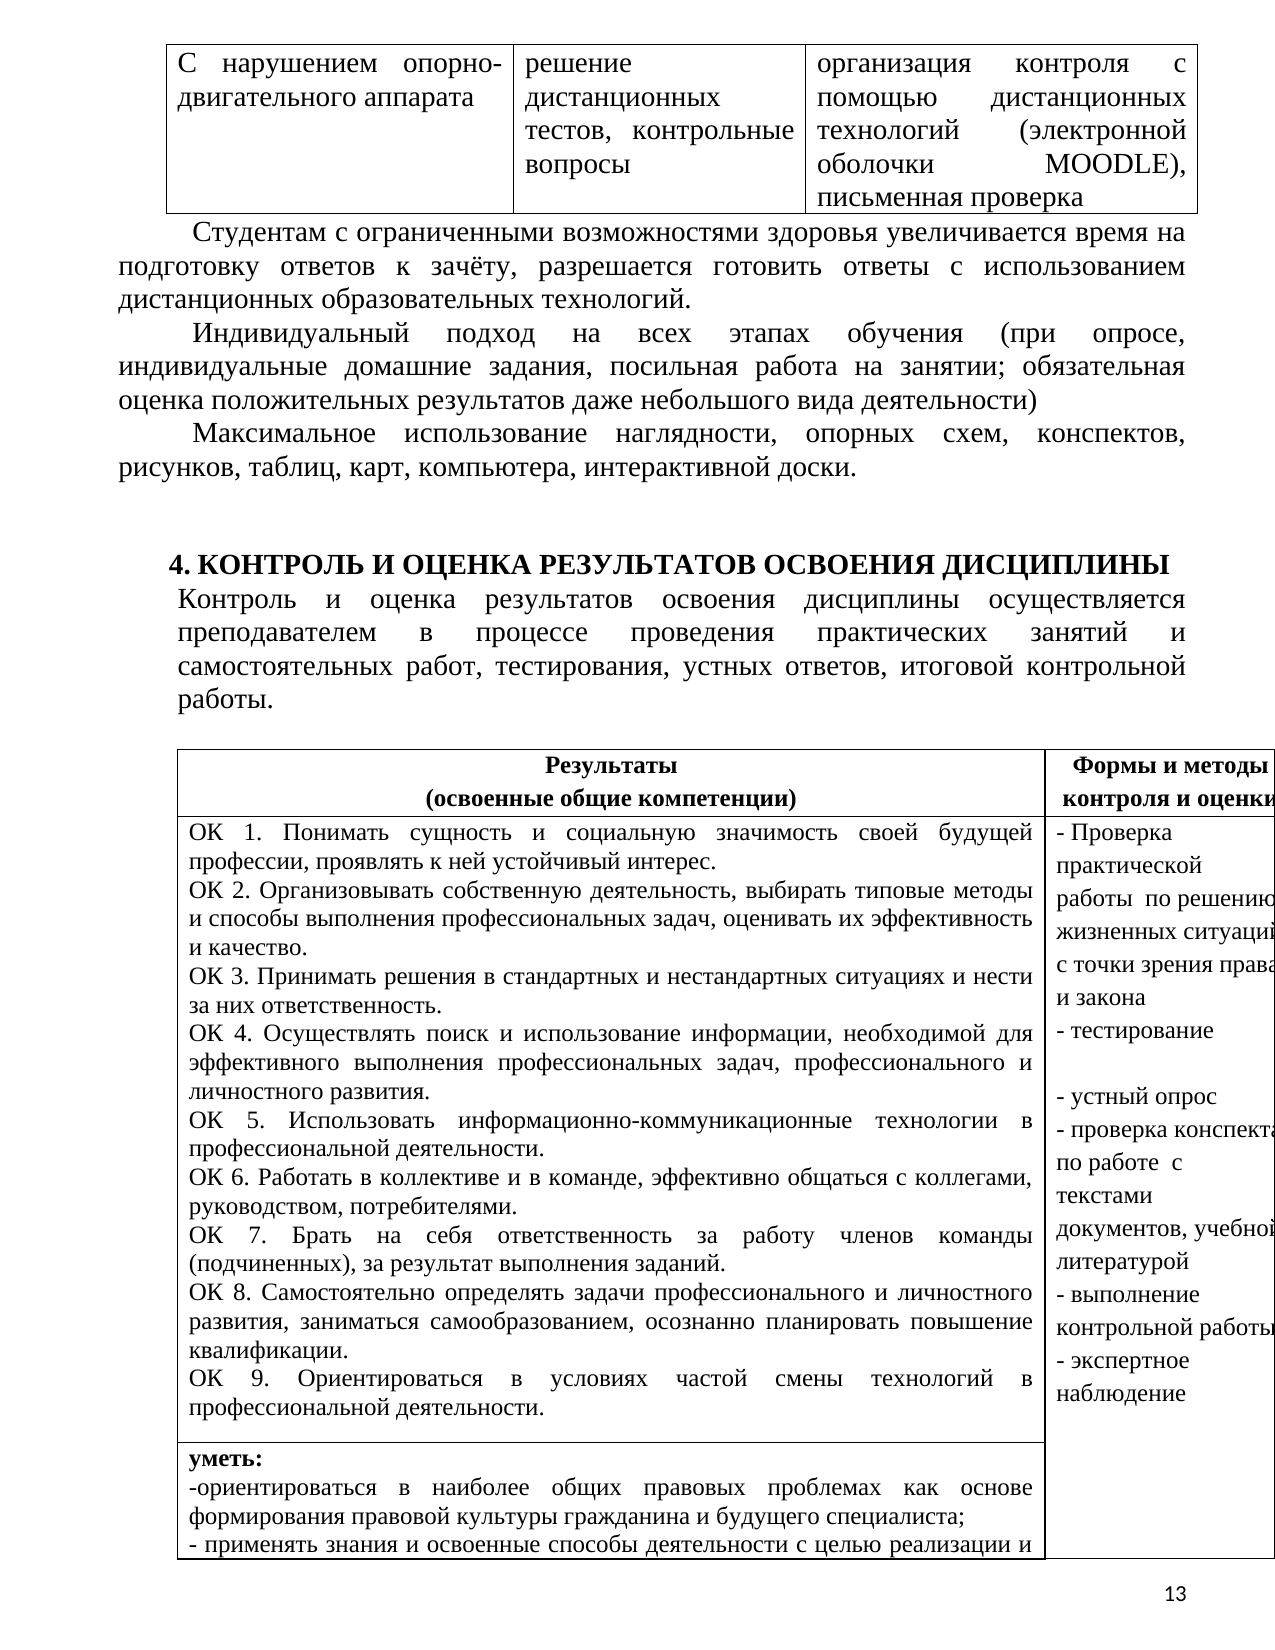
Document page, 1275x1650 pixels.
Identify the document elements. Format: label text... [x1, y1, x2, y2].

table_header Формы и методы контроля и оценки [1046, 750, 1274, 816]
text Студентам с ограниченными возможностями здоровья увеличивается время на подготовку ответов к зачёту, разрешается готовить ответы с использованием дистанционных образовательных технологий. [118, 214, 1186, 315]
list 4. КОНТРОЛЬ И ОЦЕНКА РЕЗУЛЬТАТОВ ОСВОЕНИЯ ДИСЦИПЛИНЫ [125, 547, 1186, 581]
table_header Результаты (освоенные общие компетенции) [178, 750, 1044, 816]
table_cell организация контроля с помощью дистанционных технологий (электронной оболочки MOODLE), письменная проверка [806, 45, 1197, 213]
table_cell - Проверка практической работы по решению жизненных ситуаций с точки зрения права и закона - тестирование - устный опрос - проверка конспекта по работе с текстами документов, учебной литературой - выполнение контрольной работы - экспертное наблюдение [1046, 817, 1274, 1558]
table_cell С нарушением опорно- двигательного аппарата [167, 45, 513, 213]
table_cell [178, 1443, 1044, 1558]
text Индивидуальный подход на всех этапах обучения (при опросе, индивидуальные домашние задания, посильная работа на занятии; обязательная оценка положительных результатов даже небольшого вида деятельности) [118, 315, 1186, 415]
text Контроль и оценка результатов освоения дисциплины осуществляется преподавателем в процессе проведения практических занятий и самостоятельных работ, тестирования, устных ответов, итоговой контрольной работы. [177, 581, 1186, 715]
table_cell ОК 1. Понимать сущность и социальную значимость своей будущей профессии, проявлять к ней устойчивый интерес. ОК 2. Организовывать собственную деятельность, выбирать типовые методы и способы выполнения профессиональных задач, оценивать их эффективность и качество. ОК 3. Принимать решения в стандартных и нестандартных ситуациях и нести за них ответственность. ОК 4. Осуществлять поиск и использование информации, необходимой для эффективного выполнения профессиональных задач, профессионального и личностного развития. ОК 5. Использовать информационно-коммуникационные технологии в профессиональной деятельности. ОК 6. Работать в коллективе и в команде, эффективно общаться с коллегами, руководством, потребителями. ОК 7. Брать на себя ответственность за работу членов команды (подчиненных), за результат выполнения заданий. ОК 8. Самостоятельно определять задачи профессионального и личностного развития, заниматься самообразованием, осознанно планировать повышение квалификации. ОК 9. Ориентироваться в условиях частой смены технологий в профессиональной деятельности. [178, 817, 1044, 1442]
table_cell решение дистанционных тестов, контрольные вопросы [514, 45, 805, 213]
text Максимальное использование наглядности, опорных схем, конспектов, рисунков, таблиц, карт, компьютера, интерактивной доски. [118, 415, 1186, 482]
